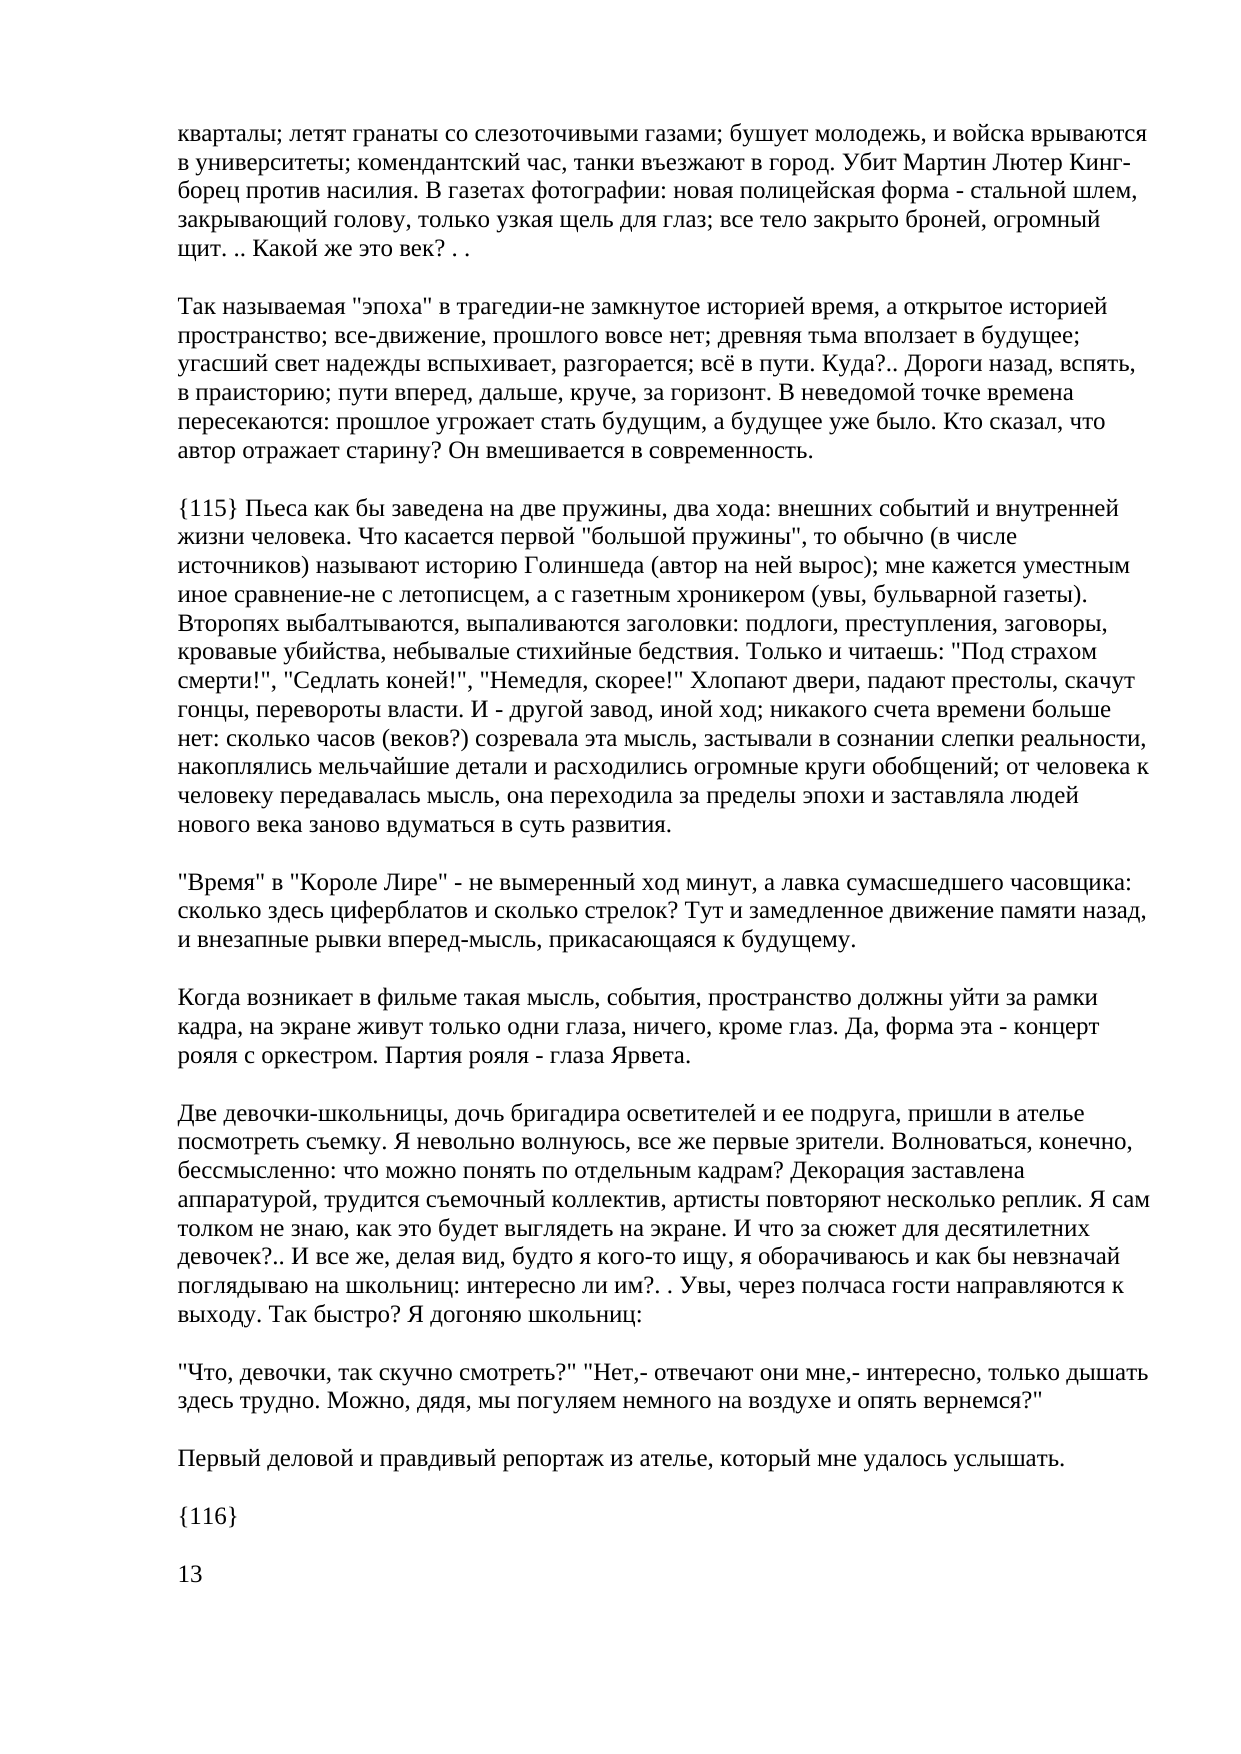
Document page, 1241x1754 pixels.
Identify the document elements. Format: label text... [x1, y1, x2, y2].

text {115} Пьеса как бы заведена на две пружины, два хода: внешних событий и внутренней жизни человека. Что касается первой "большой пружины", то обычно (в числе источников) называют историю Голиншеда (автор на ней вырос); мне кажется уместным иное сравнение-не с летописцем, а с газетным хроникером (увы, бульварной газеты). Второпях выбалтываются, выпаливаются заголовки: подлоги, преступления, заговоры, кровавые убийства, небывалые стихийные бедствия. Только и читаешь: "Под страхом смерти!", "Седлать коней!", "Немедля, скорее!" Хлопают двери, падают престолы, скачут гонцы, перевороты власти. И - другой завод, иной ход; никакого счета времени больше нет: сколько часов (веков?) созревала эта мысль, застывали в сознании слепки реальности, накоплялись мельчайшие детали и расходились огромные круги обобщений; от человека к человеку передавалась мысль, она переходила за пределы эпохи и заставляла людей нового века заново вдуматься в суть развития. [177, 493, 1152, 838]
text Первый деловой и правдивый репортаж из ателье, который мне удалось услышать. [177, 1443, 1152, 1472]
text Так называемая "эпоха" в трагедии-не замкнутое историей время, а открытое историей пространство; все-движение, прошлого вовсе нет; древняя тьма вползает в будущее; угасший свет надежды вспыхивает, разгорается; всё в пути. Куда?.. Дороги назад, вспять, в праисторию; пути вперед, дальше, круче, за горизонт. В неведомой точке времена пересекаются: прошлое угрожает стать будущим, а будущее уже было. Кто сказал, что автор отражает старину? Он вмешивается в современность. [177, 291, 1152, 463]
text Когда возникает в фильме такая мысль, события, пространство должны уйти за рамки кадра, на экране живут только одни глаза, ничего, кроме глаз. Да, форма эта - концерт рояля с оркестром. Партия рояля - глаза Ярвета. [177, 982, 1152, 1068]
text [177, 118, 1152, 262]
text Две девочки-школьницы, дочь бригадира осветителей и ее подруга, пришли в ателье посмотреть съемку. Я невольно волнуюсь, все же первые зрители. Волноваться, конечно, бессмысленно: что можно понять по отдельным кадрам? Декорация заставлена аппаратурой, трудится съемочный коллектив, артисты повторяют несколько реплик. Я сам толком не знаю, как это будет выглядеть на экране. И что за сюжет для десятилетних девочек?.. И все же, делая вид, будто я кого-то ищу, я оборачиваюсь и как бы невзначай поглядываю на школьниц: интересно ли им?. . Увы, через полчаса гости направляются к выходу. Так быстро? Я догоняю школьниц: [177, 1098, 1152, 1328]
text {116} [177, 1501, 1152, 1530]
text "Что, девочки, так скучно смотреть?" "Нет,- отвечают они мне,- интересно, только дышать здесь трудно. Можно, дядя, мы погуляем немного на воздухе и опять вернемся?" [177, 1357, 1152, 1414]
text "Время" в "Короле Лире" - не вымеренный ход минут, а лавка сумасшедшего часовщика: сколько здесь циферблатов и сколько стрелок? Тут и замедленное движение памяти назад, и внезапные рывки вперед-мысль, прикасающаяся к будущему. [177, 867, 1152, 953]
text 13 [177, 1559, 1152, 1588]
